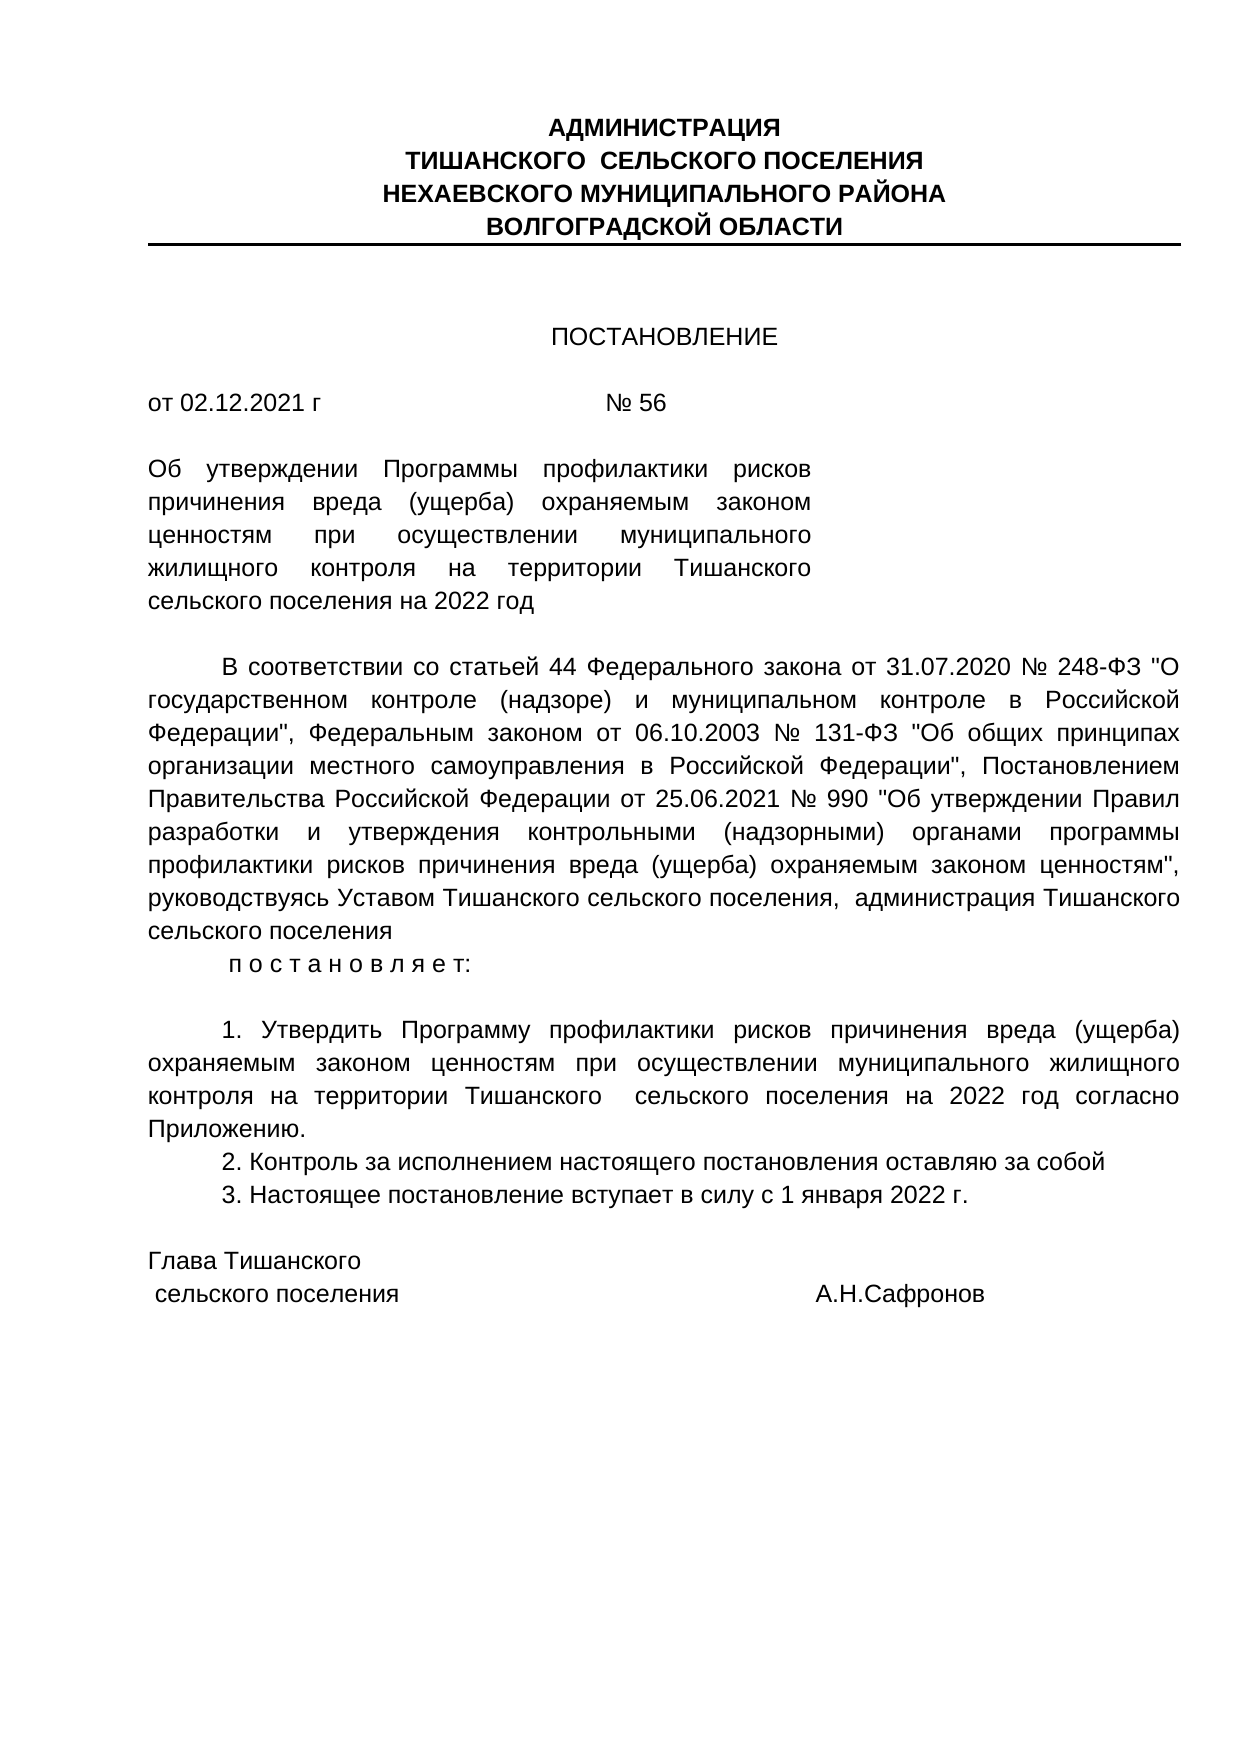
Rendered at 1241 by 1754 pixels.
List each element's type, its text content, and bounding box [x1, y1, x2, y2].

text НЕХАЕВСКОГО МУНИЦИПАЛЬНОГО РАЙОНА [148, 179, 1181, 208]
text ВОЛГОГРАДСКОЙ ОБЛАСТИ [148, 212, 1181, 243]
text ПОСТАНОВЛЕНИЕ [148, 322, 1181, 350]
text от 02.12.2021 г № 56 [148, 388, 1181, 416]
text ТИШАНСКОГО СЕЛЬСКОГО ПОСЕЛЕНИЯ [148, 146, 1181, 175]
text В соответствии со статьей 44 Федерального закона от 31.07.2020 № 248-ФЗ "О государственном контроле (надзоре) и муниципальном контроле в Российской Федерации", Федеральным законом от 06.10.2003 № 131-ФЗ "Об общих принципах организации местного самоуправления в Российской Федерации", Постановлением Правительства Российской Федерации от 25.06.2021 № 990 "Об утверждении Правил разработки и утверждения контрольными (надзорными) органами программы профилактики рисков причинения вреда (ущерба) охраняемым законом ценностям", руководствуясь Уставом Тишанского сельского поселения, администрация Тишанского сельского поселения [148, 652, 1181, 945]
text 2. Контроль за исполнением настоящего постановления оставляю за собой [148, 1147, 1181, 1176]
text Глава Тишанского [148, 1246, 1181, 1275]
text сельского поселения А.Н.Сафронов [148, 1279, 1181, 1308]
text Об утверждении Программы профилактики рисков причинения вреда (ущерба) охраняемым законом ценностям при осуществлении муниципального жилищного контроля на территории Тишанского сельского поселения на 2022 год [148, 454, 812, 614]
text п о с т а н о в л я е т: [148, 949, 1181, 978]
text 3. Настоящее постановление вступает в силу с 1 января 2022 г. [148, 1180, 1181, 1209]
text АДМИНИСТРАЦИЯ [148, 113, 1181, 142]
text 1. Утвердить Программу профилактики рисков причинения вреда (ущерба) охраняемым законом ценностям при осуществлении муниципального жилищного контроля на территории Тишанского сельского поселения на 2022 год согласно Приложению. [148, 1015, 1181, 1143]
